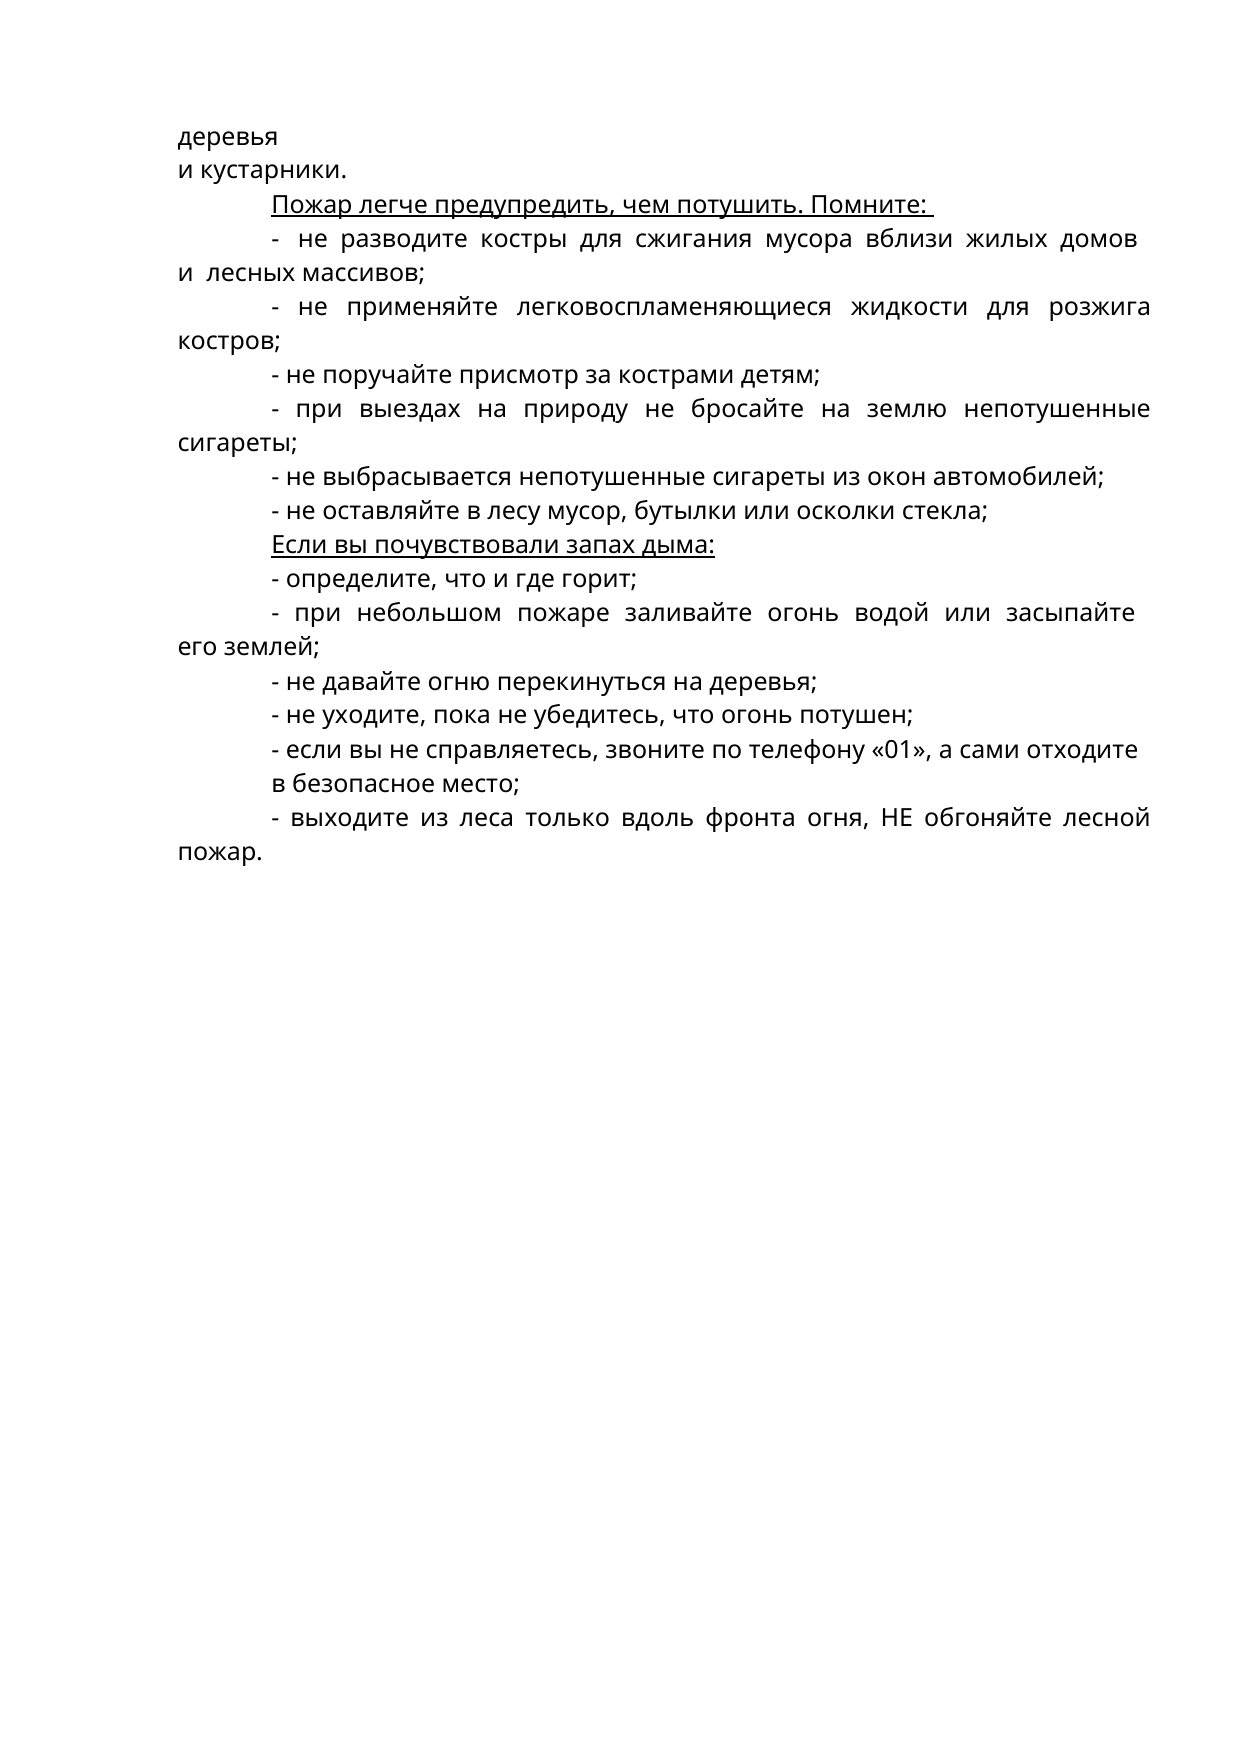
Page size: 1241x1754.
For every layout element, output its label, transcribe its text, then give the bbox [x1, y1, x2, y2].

text Если вы почувствовали запах дыма: [177, 527, 1152, 561]
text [177, 118, 1152, 186]
text - выходите из леса только вдоль фронта огня, НЕ обгоняйте лесной пожар. [177, 799, 1152, 867]
text - если вы не справляетесь, звоните по телефону «01», а сами отходите [177, 731, 1152, 765]
text - при небольшом пожаре заливайте огонь водой или засыпайте его землей; [177, 595, 1152, 663]
text - при выездах на природу не бросайте на землю непотушенные сигареты; [177, 391, 1152, 459]
subtitle Пожар легче предупредить, чем потушить. Помните: [177, 186, 1152, 220]
text - не применяйте легковоспламеняющиеся жидкости для розжига костров; [177, 288, 1152, 357]
text в безопасное место; [177, 765, 1152, 799]
text - не выбрасывается непотушенные сигареты из окон автомобилей; [177, 459, 1152, 493]
text - определите, что и где горит; [177, 561, 1152, 595]
text - не поручайте присмотр за кострами детям; [177, 357, 1152, 391]
text - не давайте огню перекинуться на деревья; [177, 663, 1152, 697]
text - не разводите костры для сжигания мусора вблизи жилых домов и лесных массивов; [177, 220, 1152, 288]
text - не уходите, пока не убедитесь, что огонь потушен; [177, 697, 1152, 731]
text - не оставляйте в лесу мусор, бутылки или осколки стекла; [177, 493, 1152, 527]
